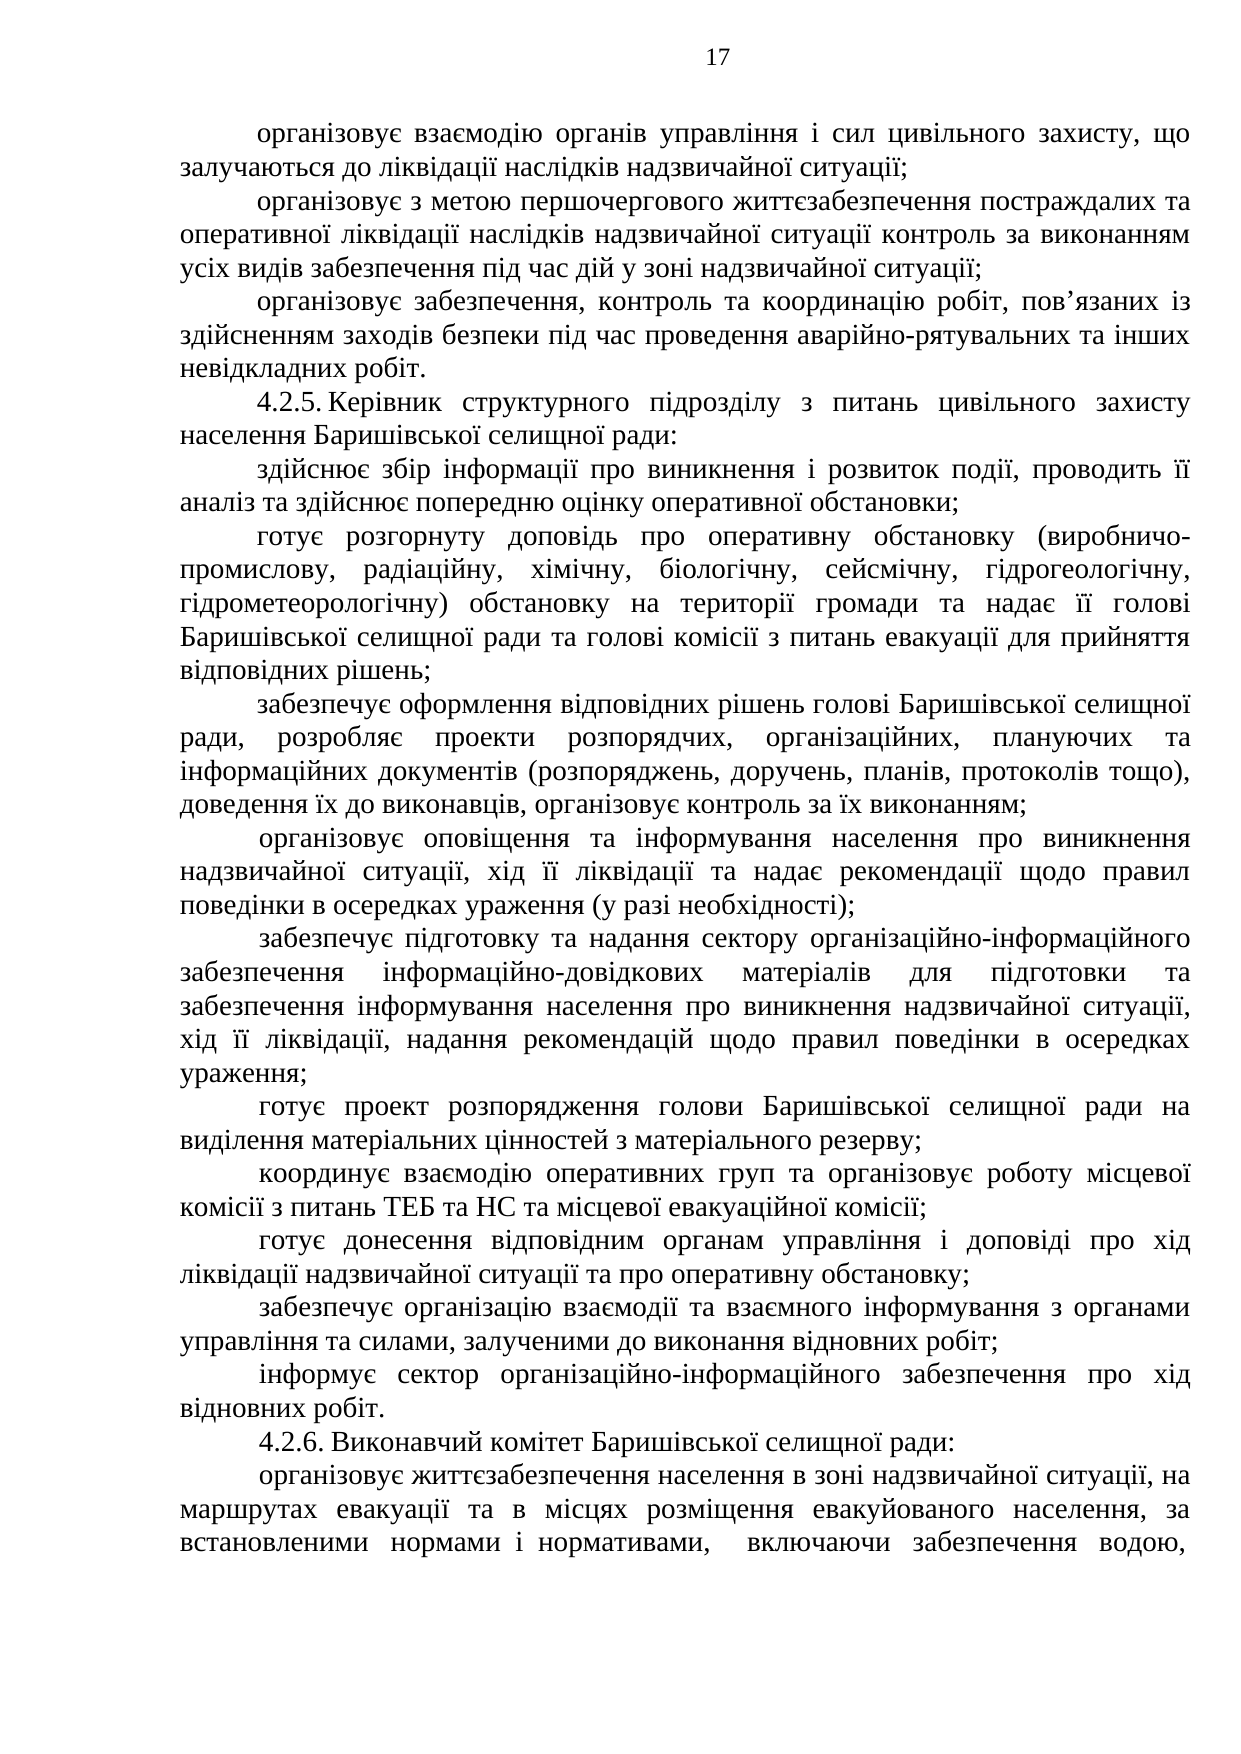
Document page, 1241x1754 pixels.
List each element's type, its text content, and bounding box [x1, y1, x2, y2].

text координує взаємодію оперативних груп та організовує роботу місцевої комісії з питань ТЕБ та НС та місцевої евакуаційної комісії; [179, 1156, 1192, 1223]
text інформує сектор організаційно-інформаційного забезпечення про хід відновних робіт. [179, 1357, 1192, 1424]
text готує розгорнуту доповідь про оперативну обстановку (виробничо- промислову, радіаційну, хімічну, біологічну, сейсмічну, гідрогеологічну, гідрометеорологічну) обстановку на території громади та надає її голові Баришівської селищної ради та голові комісії з питань евакуації для прийняття відповідних рішень; [179, 518, 1192, 686]
text готує донесення відповідним органам управління і доповіді про хід ліквідації надзвичайної ситуації та про оперативну обстановку; [179, 1223, 1192, 1290]
text забезпечує підготовку та надання сектору організаційно-інформаційного забезпечення інформаційно-довідкових матеріалів для підготовки та забезпечення інформування населення про виникнення надзвичайної ситуації, хід її ліквідації, надання рекомендацій щодо правил поведінки в осередках ураження; [179, 921, 1192, 1089]
text організовує оповіщення та інформування населення про виникнення надзвичайної ситуації, хід її ліквідації та надає рекомендації щодо правил поведінки в осередках ураження (у разі необхідності); [179, 820, 1192, 921]
text здійснює збір інформації про виникнення і розвиток події, проводить її аналіз та здійснює попередню оцінку оперативної обстановки; [179, 451, 1192, 518]
text забезпечує оформлення відповідних рішень голові Баришівської селищної ради, розробляє проекти розпорядчих, організаційних, плануючих та інформаційних документів (розпоряджень, доручень, планів, протоколів тощо), доведення їх до виконавців, організовує контроль за їх виконанням; [179, 686, 1192, 820]
text 17 [705, 45, 730, 70]
text організовує з метою першочергового життєзабезпечення постраждалих та оперативної ліквідації наслідків надзвичайної ситуації контроль за виконанням усіх видів забезпечення під час дій у зоні надзвичайної ситуації; [179, 183, 1192, 284]
text забезпечує організацію взаємодії та взаємного інформування з органами управління та силами, залученими до виконання відновних робіт; [179, 1290, 1192, 1357]
list Керівник структурного підрозділу з питань цивільного захисту населення Баришівської селищної ради: [179, 384, 1192, 451]
text готує проект розпорядження голови Баришівської селищної ради на виділення матеріальних цінностей з матеріального резерву; [179, 1089, 1192, 1156]
text організовує взаємодію органів управління і сил цивільного захисту, що залучаються до ліквідації наслідків надзвичайної ситуації; [179, 116, 1192, 183]
text організовує життєзабезпечення населення в зоні надзвичайної ситуації, на маршрутах евакуації та в місцях розміщення евакуйованого населення, за встановленими нормами і нормативами, включаючи забезпечення водою, [179, 1458, 1192, 1558]
text організовує забезпечення, контроль та координацію робіт, пов’язаних із здійсненням заходів безпеки під час проведення аварійно-рятувальних та інших невідкладних робіт. [179, 284, 1192, 384]
list Виконавчий комітет Баришівської селищної ради: [179, 1424, 1192, 1458]
